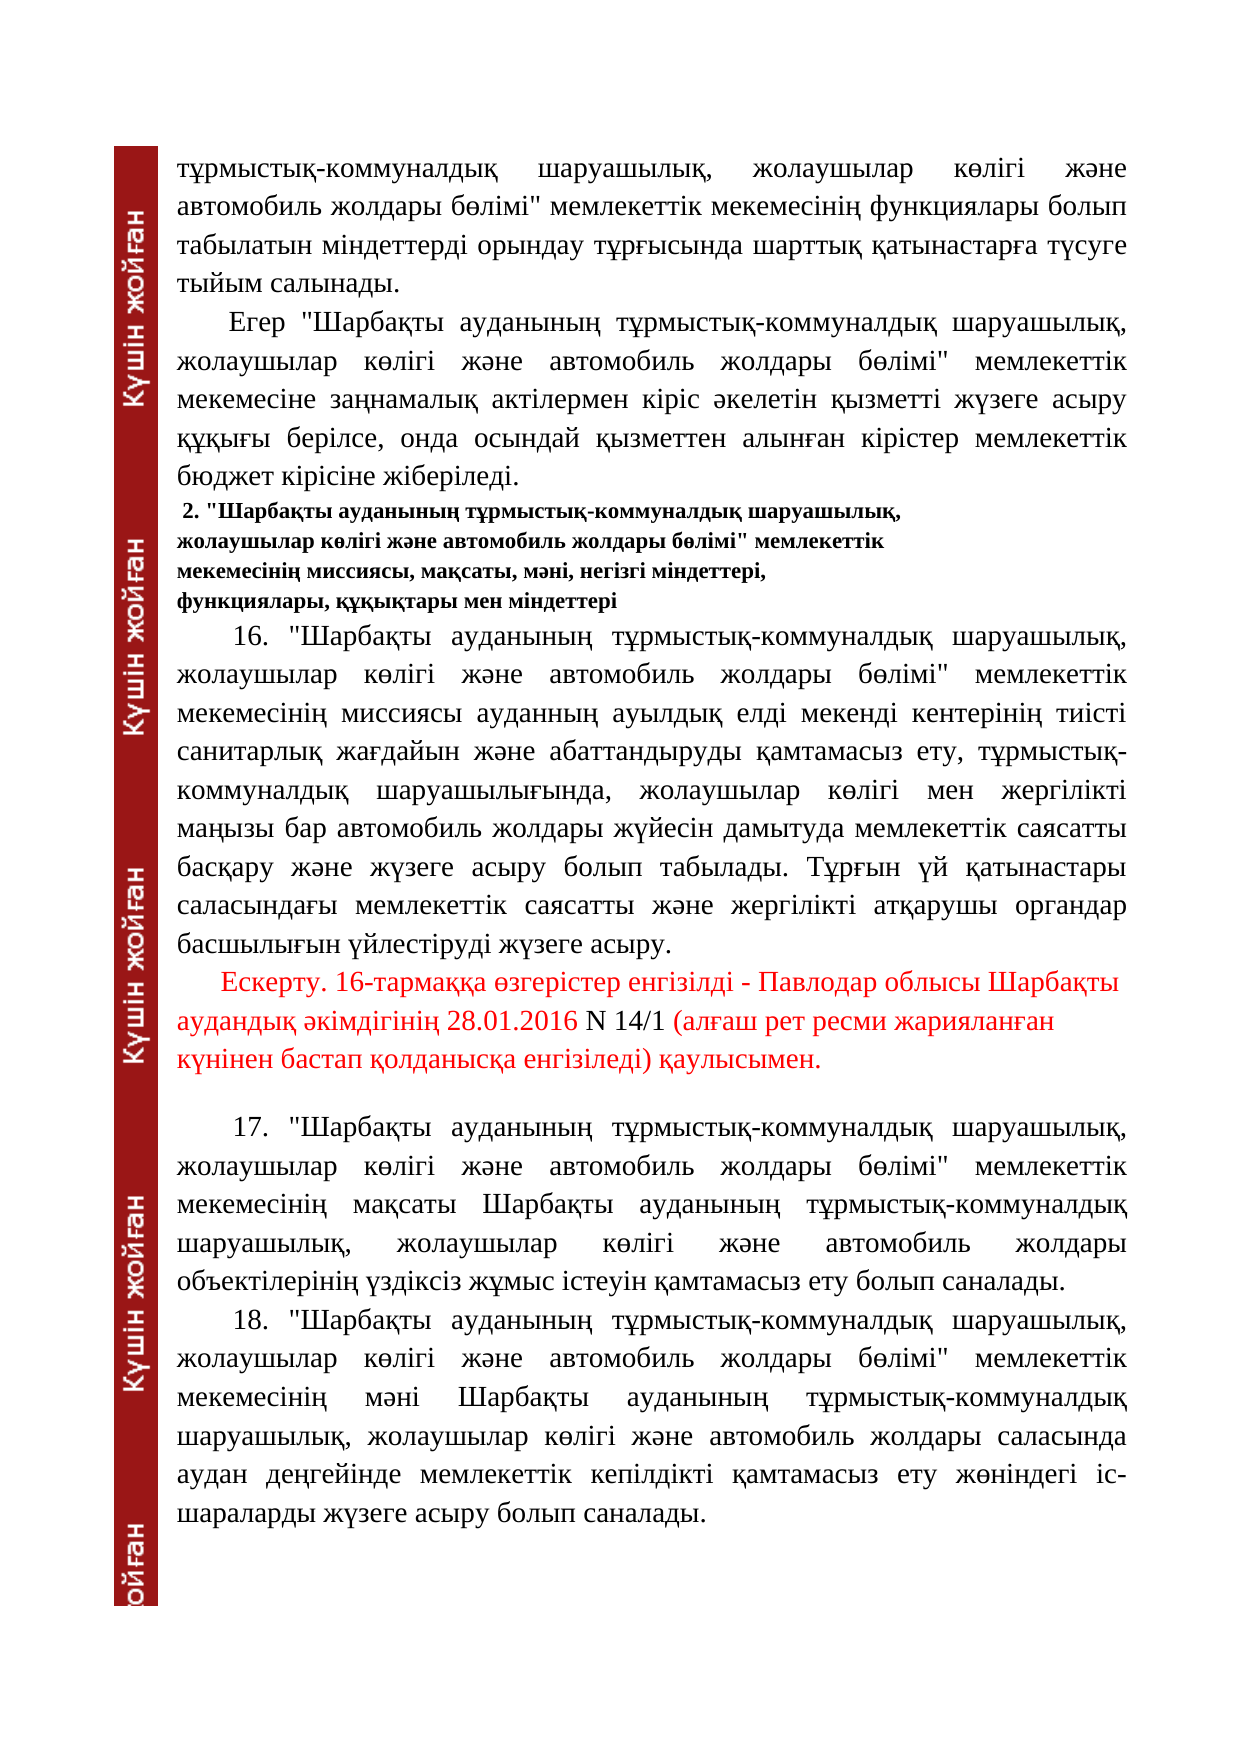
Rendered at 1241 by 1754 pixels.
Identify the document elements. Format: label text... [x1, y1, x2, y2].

picture [114, 1297, 158, 1302]
picture [114, 1528, 158, 1606]
picture [114, 146, 158, 150]
text Егер "Шарбақты ауданының тұрмыстық-коммуналдық шаруашылық, жолаушылар көлігі және автомобиль жолдары бөлімі" мемлекеттiк мекемесіне заңнамалық актілермен кіріс әкелетін қызметті жүзеге асыру құқығы берілсе, онда осындай қызметтен алынған кірістер мемлекеттік бюджет кірісіне жіберіледі. [112, 304, 1128, 492]
text Ескерту. 16-тармаққа өзгерістер енгізілді - Павлодар облысы Шарбақты аудандық әкімдігінің 28.01.2016 N 14/1 (алғаш рет ресми жарияланған күнінен бастап қолданысқа енгізіледі) қаулысымен. [112, 964, 1128, 1105]
picture [114, 959, 158, 964]
text 17. "Шарбақты ауданының тұрмыстық-коммуналдық шаруашылық, жолаушылар көлігі және автомобиль жолдары бөлімі" мемлекеттік мекемесінің мақсаты Шарбақты ауданының тұрмыстық-коммуналдық шаруашылық, жолаушылар көлігі және автомобиль жолдары объектілерінің үздіксіз жұмыс істеуін қамтамасыз ету болып саналады. [112, 1109, 1128, 1297]
text 18. "Шарбақты ауданының тұрмыстық-коммуналдық шаруашылық, жолаушылар көлігі және автомобиль жолдары бөлімі" мемлекеттік мекемесінің мәні Шарбақты ауданының тұрмыстық-коммуналдық шаруашылық, жолаушылар көлігі және автомобиль жолдары саласында аудан деңгейінде мемлекеттік кепілдікті қамтамасыз ету жөніндегі іс-шараларды жүзеге асыру болып саналады. [112, 1302, 1128, 1528]
text 2. "Шарбақты ауданының тұрмыстық-коммуналдық шаруашылық, жолаушылар көлігі және автомобиль жолдары бөлімі" мемлекеттік мекемесінің миссиясы, мақсаты, мәні, негізгі міндеттері, функциялары, құқықтары мен міндеттері [112, 497, 1128, 614]
picture [114, 299, 158, 304]
picture [114, 492, 158, 497]
picture [114, 614, 158, 618]
text 16. "Шарбақты ауданының тұрмыстық-коммуналдық шаруашылық, жолаушылар көлігі және автомобиль жолдары бөлімі" мемлекеттік мекемесінің миссиясы ауданның ауылдық елді мекенді кентерінің тиісті санитарлық жағдайын және абаттандыруды қамтамасыз ету, тұрмыстық-коммуналдық шаруашылығында, жолаушылар көлігі мен жергілікті маңызы бар автомобиль жолдары жүйесін дамытуда мемлекеттік саясатты басқару және жүзеге асыру болып табылады. Тұрғын үй қатынастары саласындағы мемлекеттік саясатты және жергілікті атқарушы органдар басшылығын үйлестіруді жүзеге асыру. [112, 618, 1128, 959]
picture [114, 1105, 158, 1109]
